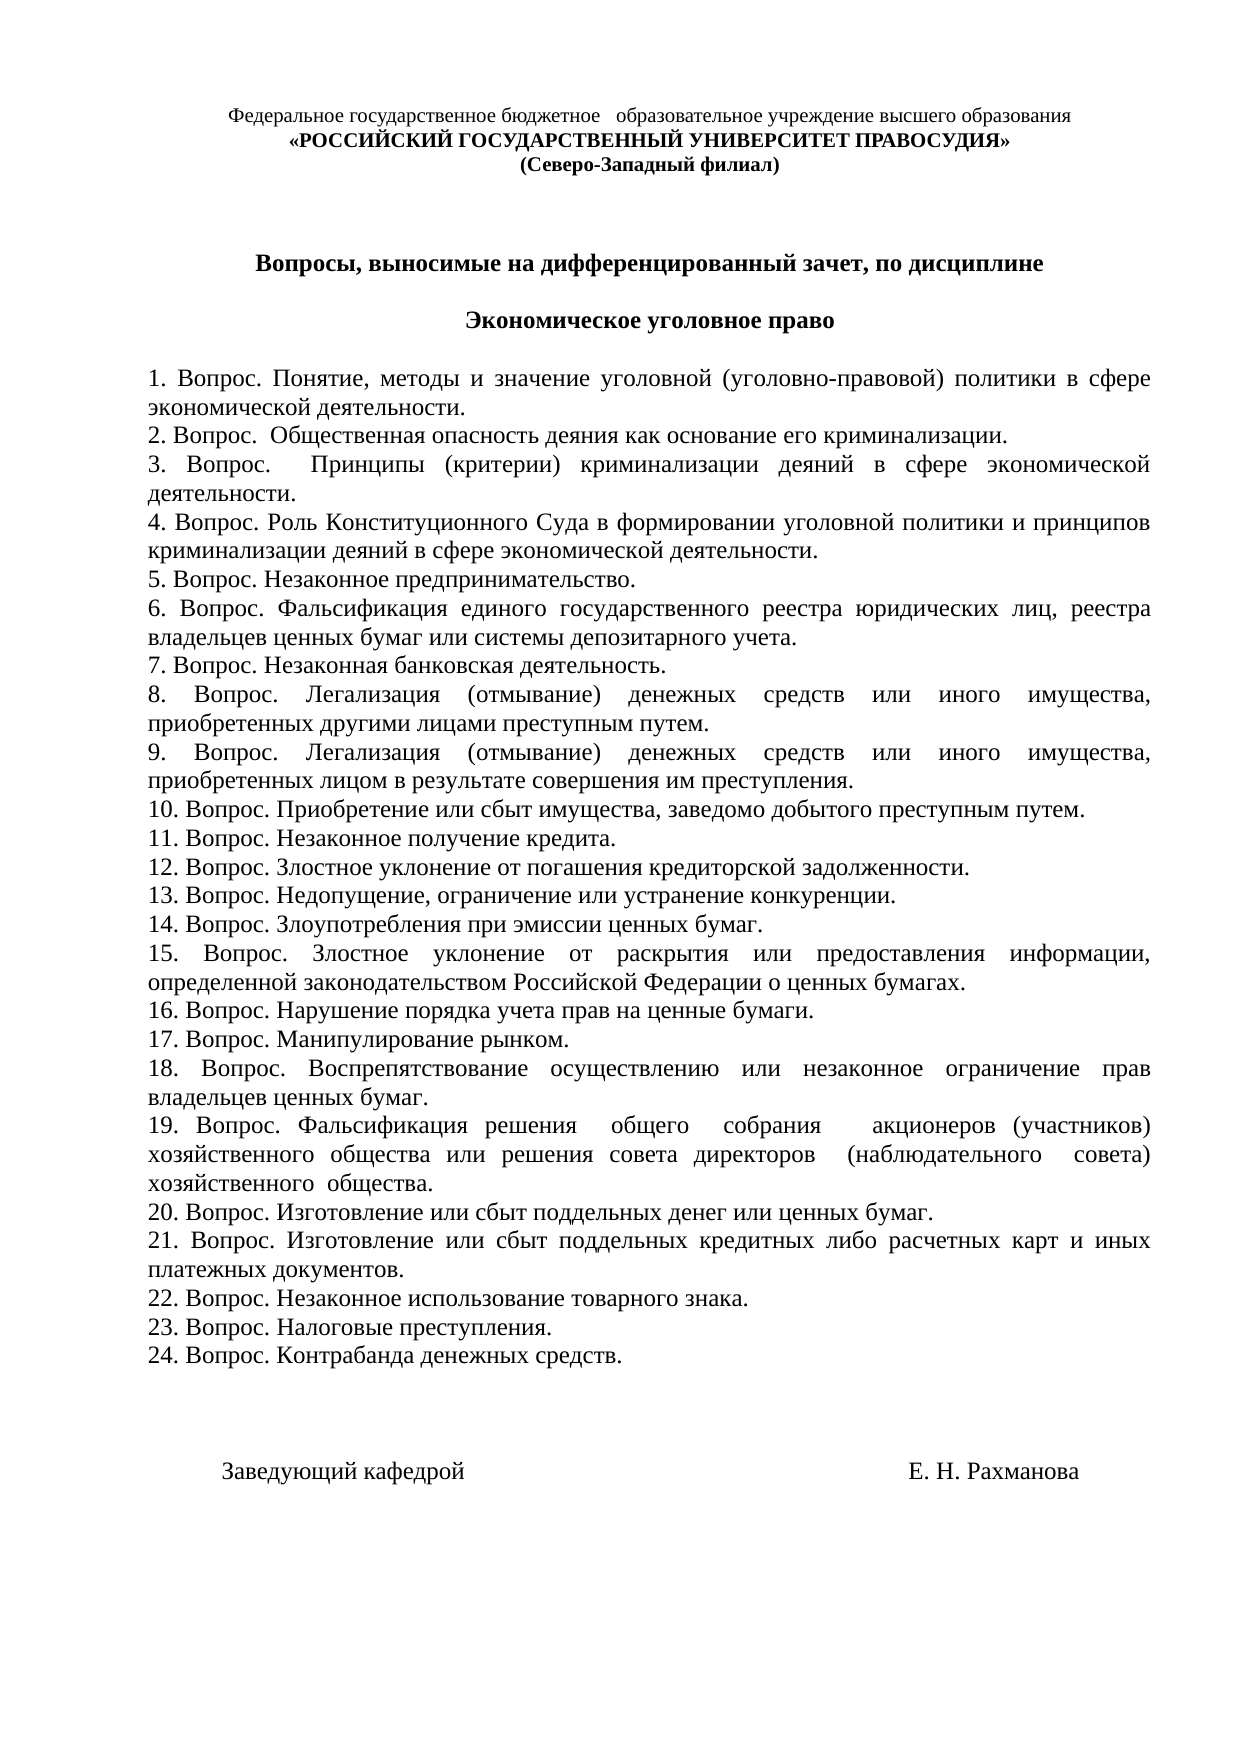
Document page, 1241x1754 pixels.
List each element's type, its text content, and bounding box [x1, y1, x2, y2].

text 3. Вопрос. Принципы (критерии) криминализации деяний в сфере экономической деятельности. [148, 449, 1152, 507]
text 23. Вопрос. Налоговые преступления. [148, 1312, 1152, 1340]
text 5. Вопрос. Незаконное предпринимательство. [148, 564, 1152, 593]
text 24. Вопрос. Контрабанда денежных средств. [148, 1340, 1152, 1369]
text 9. Вопрос. Легализация (отмывание) денежных средств или иного имущества, приобретенных лицом в результате совершения им преступления. [148, 737, 1152, 794]
text 18. Вопрос. Воспрепятствование осуществлению или незаконное ограничение прав владельцев ценных бумаг. [148, 1053, 1152, 1110]
text 16. Вопрос. Нарушение порядка учета прав на ценные бумаги. [148, 995, 1152, 1024]
text 19. Вопрос. Фальсификация решения общего собрания акционеров (участников) хозяйственного общества или решения совета директоров (наблюдательного совета) хозяйственного общества. [148, 1110, 1152, 1197]
text 13. Вопрос. Недопущение, ограничение или устранение конкуренции. [148, 880, 1152, 909]
text 21. Вопрос. Изготовление или сбыт поддельных кредитных либо расчетных карт и иных платежных документов. [148, 1225, 1152, 1283]
text 20. Вопрос. Изготовление или сбыт поддельных денег или ценных бумаг. [148, 1197, 1152, 1225]
text 11. Вопрос. Незаконное получение кредита. [148, 823, 1152, 852]
text 4. Вопрос. Роль Конституционного Суда в формировании уголовной политики и принципов криминализации деяний в сфере экономической деятельности. [148, 507, 1152, 564]
text 22. Вопрос. Незаконное использование товарного знака. [148, 1283, 1152, 1312]
text 10. Вопрос. Приобретение или сбыт имущества, заведомо добытого преступным путем. [148, 794, 1152, 823]
text 1. Вопрос. Понятие, методы и значение уголовной (уголовно-правовой) политики в сфере экономической деятельности. [148, 363, 1152, 420]
text 15. Вопрос. Злостное уклонение от раскрытия или предоставления информации, определенной законодательством Российской Федерации о ценных бумагах. [148, 938, 1152, 995]
text 17. Вопрос. Манипулирование рынком. [148, 1024, 1152, 1053]
text Экономическое уголовное право [148, 305, 1152, 334]
text 2. Вопрос. Общественная опасность деяния как основание его криминализации. [148, 420, 1152, 449]
text 8. Вопрос. Легализация (отмывание) денежных средств или иного имущества, приобретенных другими лицами преступным путем. [148, 679, 1152, 737]
text 14. Вопрос. Злоупотребления при эмиссии ценных бумаг. [148, 909, 1152, 938]
text (Северо-Западный филиал) [148, 152, 1152, 176]
text Заведующий кафедрой Е. Н. Рахманова [148, 1456, 1152, 1485]
text «РОССИЙСКИЙ ГОСУДАРСТВЕННЫЙ УНИВЕРСИТЕТ ПРАВОСУДИЯ» [148, 127, 1152, 152]
text 6. Вопрос. Фальсификация единого государственного реестра юридических лиц, реестра владельцев ценных бумаг или системы депозитарного учета. [148, 593, 1152, 650]
text 7. Вопрос. Незаконная банковская деятельность. [148, 650, 1152, 679]
text Вопросы, выносимые на дифференцированный зачет, по дисциплине [148, 248, 1152, 277]
text 12. Вопрос. Злостное уклонение от погашения кредиторской задолженности. [148, 852, 1152, 880]
text Федеральное государственное бюджетное образовательное учреждение высшего образования [148, 103, 1152, 127]
